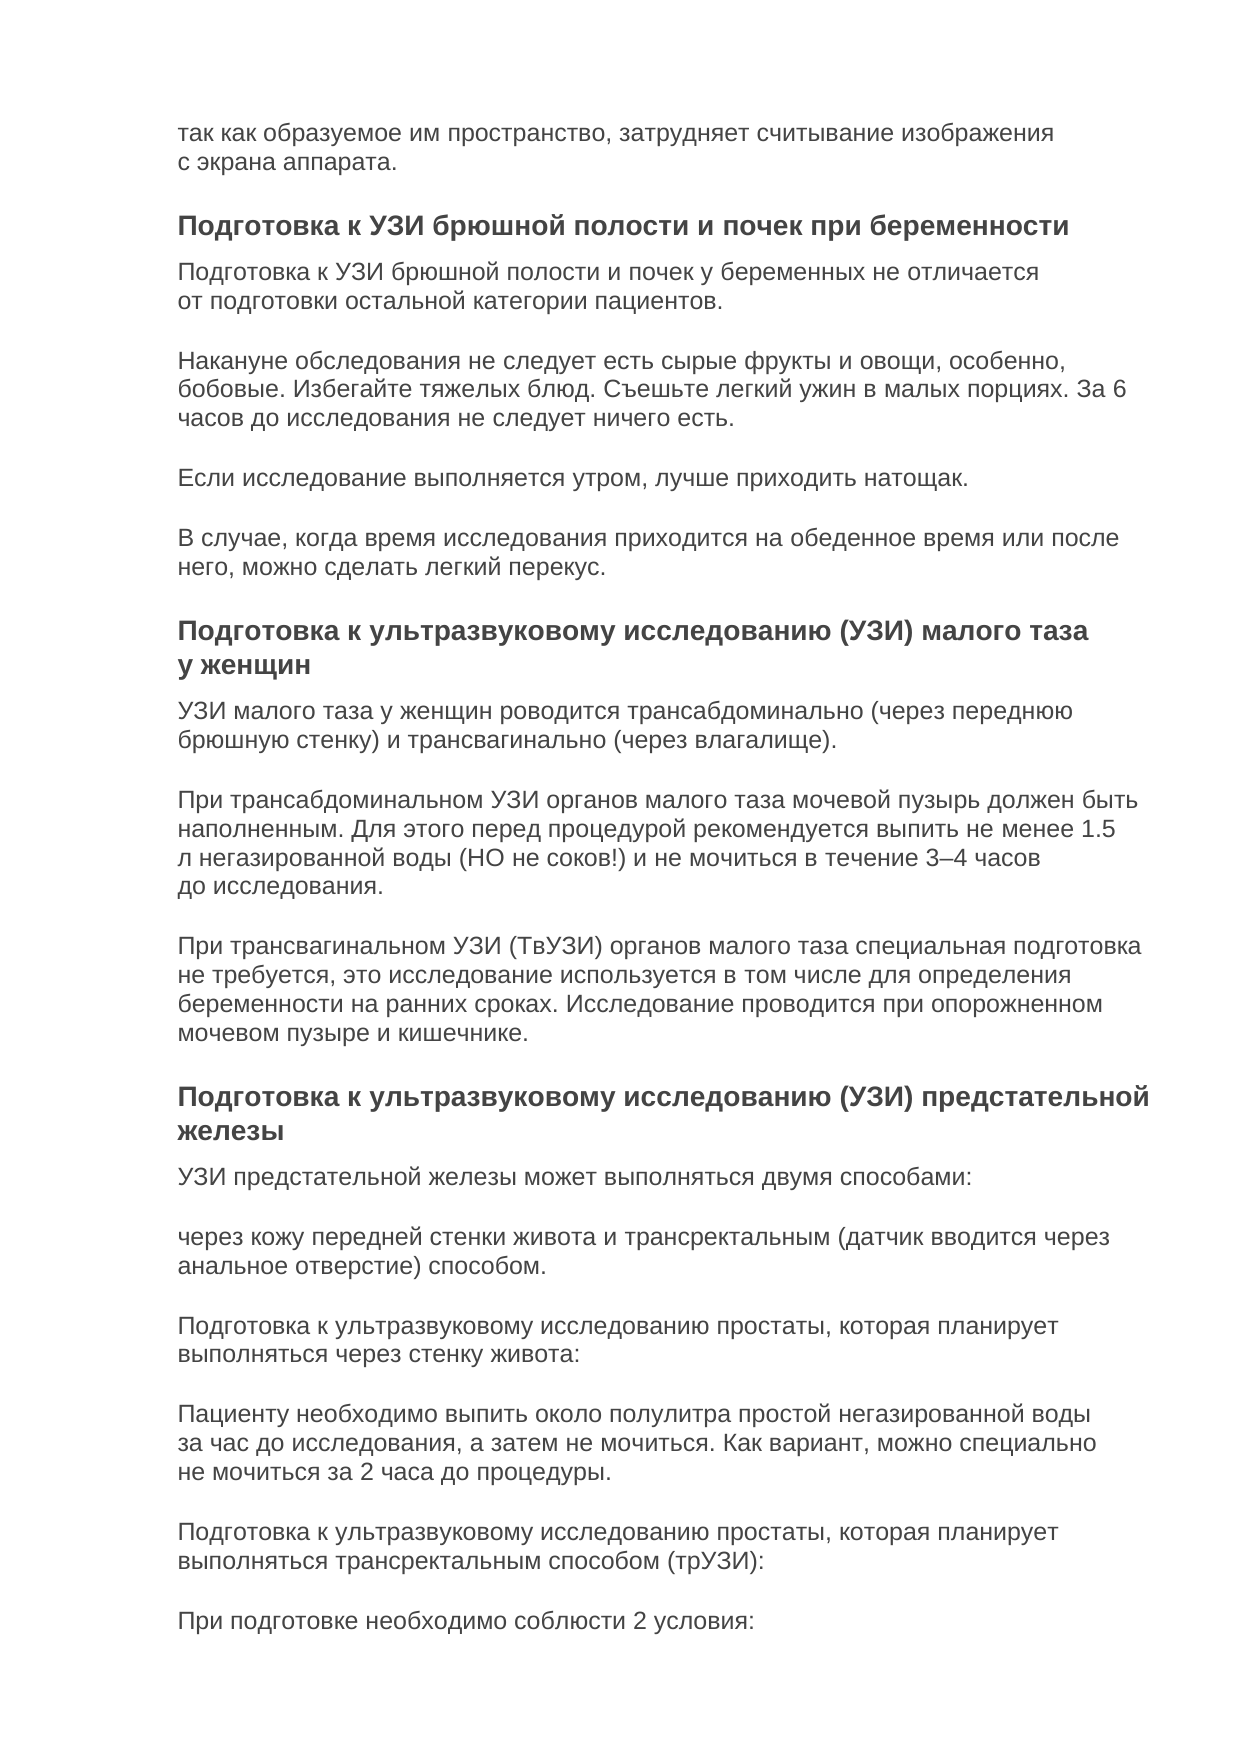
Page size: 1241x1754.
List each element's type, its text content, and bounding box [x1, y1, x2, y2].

text При трансвагинальном УЗИ (ТвУЗИ) органов малого таза специальная подготовка не требуется, это исследование используется в том числе для определения беременности на ранних сроках. Исследование проводится при опорожненном мочевом пузыре и кишечнике. [177, 931, 1152, 1046]
text Подготовка к ультразвуковому исследованию (УЗИ) предстательной железы [177, 1077, 1152, 1146]
text Если исследование выполняется утром, лучше приходить натощак. [177, 463, 1152, 492]
text Подготовка к ультразвуковому исследованию (УЗИ) малого таза у женщин [177, 612, 1152, 681]
text УЗИ предстательной железы может выполняться двумя способами: [177, 1162, 1152, 1191]
text Подготовка к ультразвуковому исследованию простаты, которая планирует выполняться через стенку живота: [177, 1311, 1152, 1368]
text Пациенту необходимо выпить около полулитра простой негазированной воды за час до исследования, а затем не мочиться. Как вариант, можно специально не мочиться за 2 часа до процедуры. [177, 1399, 1152, 1486]
text УЗИ малого таза у женщин роводится трансабдоминально (через переднюю брюшную стенку) и трансвагинально (через влагалище). [177, 696, 1152, 754]
text При подготовке необходимо соблюсти 2 условия: [177, 1606, 1152, 1634]
text Подготовка к ультразвуковому исследованию простаты, которая планирует выполняться трансректальным способом (трУЗИ): [177, 1517, 1152, 1574]
text Подготовка к УЗИ брюшной полости и почек у беременных не отличается от подготовки остальной категории пациентов. [177, 257, 1152, 314]
text При трансабдоминальном УЗИ органов малого таза мочевой пузырь должен быть наполненным. Для этого перед процедурой рекомендуется выпить не менее 1.5 л негазированной воды (НО не соков!) и не мочиться в течение 3–4 часов до исследования. [177, 785, 1152, 900]
text через кожу передней стенки живота и трансректальным (датчик вводится через анальное отверстие) способом. [177, 1222, 1152, 1279]
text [177, 118, 1152, 176]
text В случае, когда время исследования приходится на обеденное время или после него, можно сделать легкий перекус. [177, 523, 1152, 581]
text Накануне обследования не следует есть сырые фрукты и овощи, особенно, бобовые. Избегайте тяжелых блюд. Съешьте легкий ужин в малых порциях. За 6 часов до исследования не следует ничего есть. [177, 346, 1152, 432]
text Подготовка к УЗИ брюшной полости и почек при беременности [177, 207, 1152, 241]
